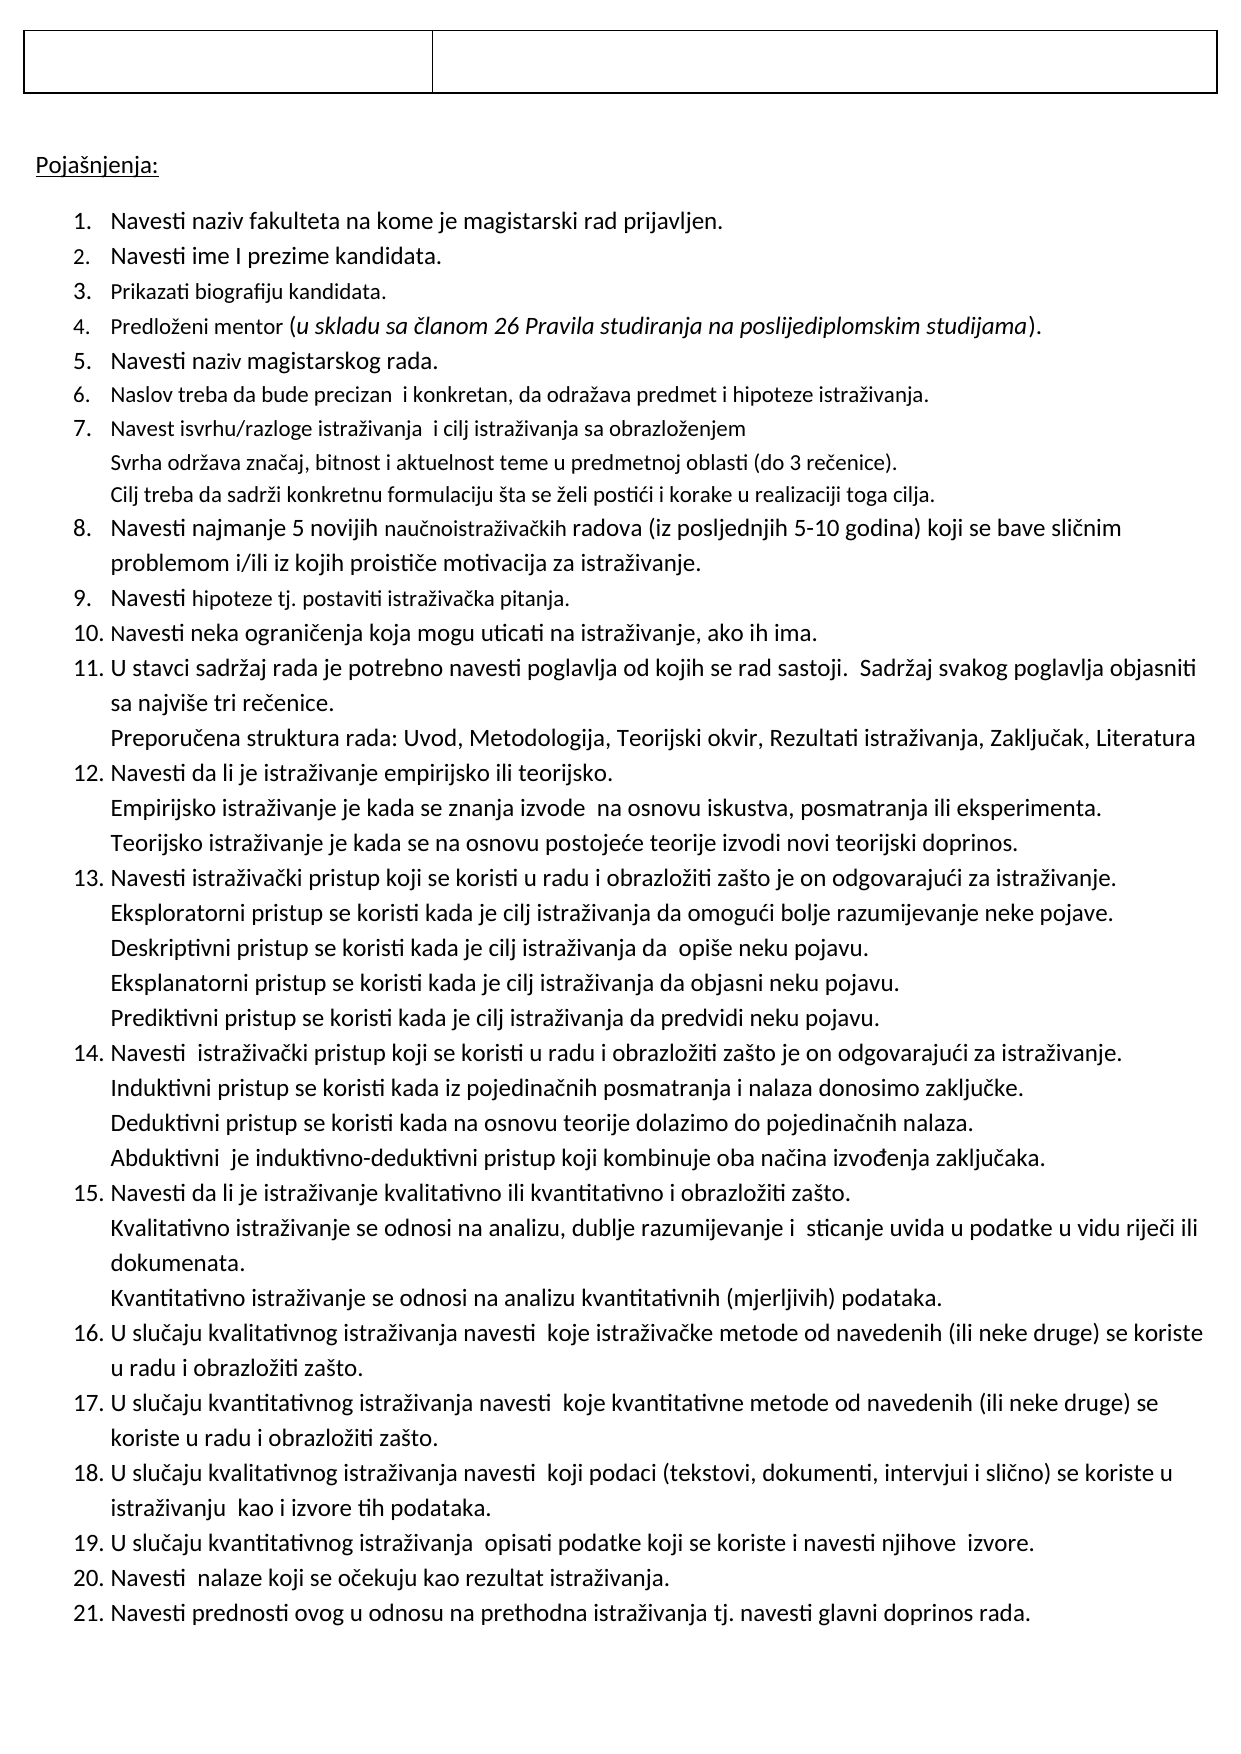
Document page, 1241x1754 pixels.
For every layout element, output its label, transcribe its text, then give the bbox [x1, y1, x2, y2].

list U stavci sadržaj rada je potrebno navesti poglavlja od kojih se rad sastoji. Sadržaj svakog poglavlja objasniti sa najviše tri rečenice. [73, 652, 1205, 717]
list Kvantitativno istraživanje se odnosi na analizu kvantitativnih (mjerljivih) podataka. [110, 1282, 1205, 1312]
list U slučaju kvalitativnog istraživanja navesti koji podaci (tekstovi, dokumenti, intervjui i slično) se koriste u istraživanju kao i izvore tih podataka. [73, 1457, 1205, 1522]
list Cilj treba da sadrži konkretnu formulaciju šta se želi postići i korake u realizaciji toga cilja. [110, 480, 1205, 508]
list Navesti neka ograničenja koja mogu uticati na istraživanje, ako ih ima. [73, 617, 1205, 647]
list Navesti hipoteze tj. postaviti istraživačka pitanja. [73, 582, 1205, 612]
list Deduktivni pristup se koristi kada na osnovu teorije dolazimo do pojedinačnih nalaza. [110, 1107, 1205, 1137]
list Deskriptivni pristup se koristi kada je cilj istraživanja da opiše neku pojavu. [110, 932, 1205, 962]
list Eksploratorni pristup se koristi kada je cilj istraživanja da omogući bolje razumijevanje neke pojave. [110, 897, 1205, 927]
list Navesti da li je istraživanje kvalitativno ili kvantitativno i obrazložiti zašto. [73, 1177, 1205, 1207]
list Navest isvrhu/razloge istraživanja i cilj istraživanja sa obrazloženjem [73, 413, 1205, 443]
list Navesti nalaze koji se očekuju kao rezultat istraživanja. [73, 1562, 1205, 1592]
list Prikazati biografiju kandidata. [73, 275, 1205, 306]
list Navesti ime I prezime kandidata. [73, 240, 1205, 271]
list U slučaju kvantitativnog istraživanja navesti koje kvantitativne metode od navedenih (ili neke druge) se koriste u radu i obrazložiti zašto. [73, 1387, 1205, 1452]
list Abduktivni je induktivno-deduktivni pristup koji kombinuje oba načina izvođenja zaključaka. [110, 1142, 1205, 1172]
list Navesti naziv magistarskog rada. [73, 345, 1205, 376]
table_cell [433, 31, 1216, 92]
list Navesti naziv fakulteta na kome je magistarski rad prijavljen. [73, 205, 1205, 236]
list U slučaju kvalitativnog istraživanja navesti koje istraživačke metode od navedenih (ili neke druge) se koriste u radu i obrazložiti zašto. [73, 1317, 1205, 1382]
list Induktivni pristup se koristi kada iz pojedinačnih posmatranja i nalaza donosimo zaključke. [110, 1072, 1205, 1102]
list U slučaju kvantitativnog istraživanja opisati podatke koji se koriste i navesti njihove izvore. [73, 1527, 1205, 1557]
list Svrha održava značaj, bitnost i aktuelnost teme u predmetnoj oblasti (do 3 rečenice). [110, 448, 1205, 476]
list Eksplanatorni pristup se koristi kada je cilj istraživanja da objasni neku pojavu. [110, 967, 1205, 997]
list Predloženi mentor (u skladu sa članom 26 Pravila studiranja na poslijediplomskim studijama). [73, 310, 1205, 341]
list Preporučena struktura rada: Uvod, Metodologija, Teorijski okvir, Rezultati istraživanja, Zaključak, Literatura [110, 722, 1205, 752]
list Navesti istraživački pristup koji se koristi u radu i obrazložiti zašto je on odgovarajući za istraživanje. [73, 1037, 1205, 1067]
list Naslov treba da bude precizan i konkretan, da odražava predmet i hipoteze istraživanja. [73, 380, 1205, 408]
list Navesti istraživački pristup koji se koristi u radu i obrazložiti zašto je on odgovarajući za istraživanje. [73, 862, 1205, 892]
list Navesti prednosti ovog u odnosu na prethodna istraživanja tj. navesti glavni doprinos rada. [73, 1597, 1205, 1627]
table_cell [25, 31, 432, 92]
list Prediktivni pristup se koristi kada je cilj istraživanja da predvidi neku pojavu. [110, 1002, 1205, 1032]
list Kvalitativno istraživanje se odnosi na analizu, dublje razumijevanje i sticanje uvida u podatke u vidu riječi ili dokumenata. [110, 1212, 1205, 1277]
list Empirijsko istraživanje je kada se znanja izvode na osnovu iskustva, posmatranja ili eksperimenta. [110, 792, 1205, 822]
list Teorijsko istraživanje je kada se na osnovu postojeće teorije izvodi novi teorijski doprinos. [110, 827, 1205, 857]
list Navesti najmanje 5 novijih naučnoistraživačkih radova (iz posljednjih 5-10 godina) koji se bave sličnim problemom i/ili iz kojih proističe motivacija za istraživanje. [73, 512, 1205, 577]
list Navesti da li je istraživanje empirijsko ili teorijsko. [73, 757, 1205, 787]
text Pojašnjenja: [35, 149, 1205, 180]
